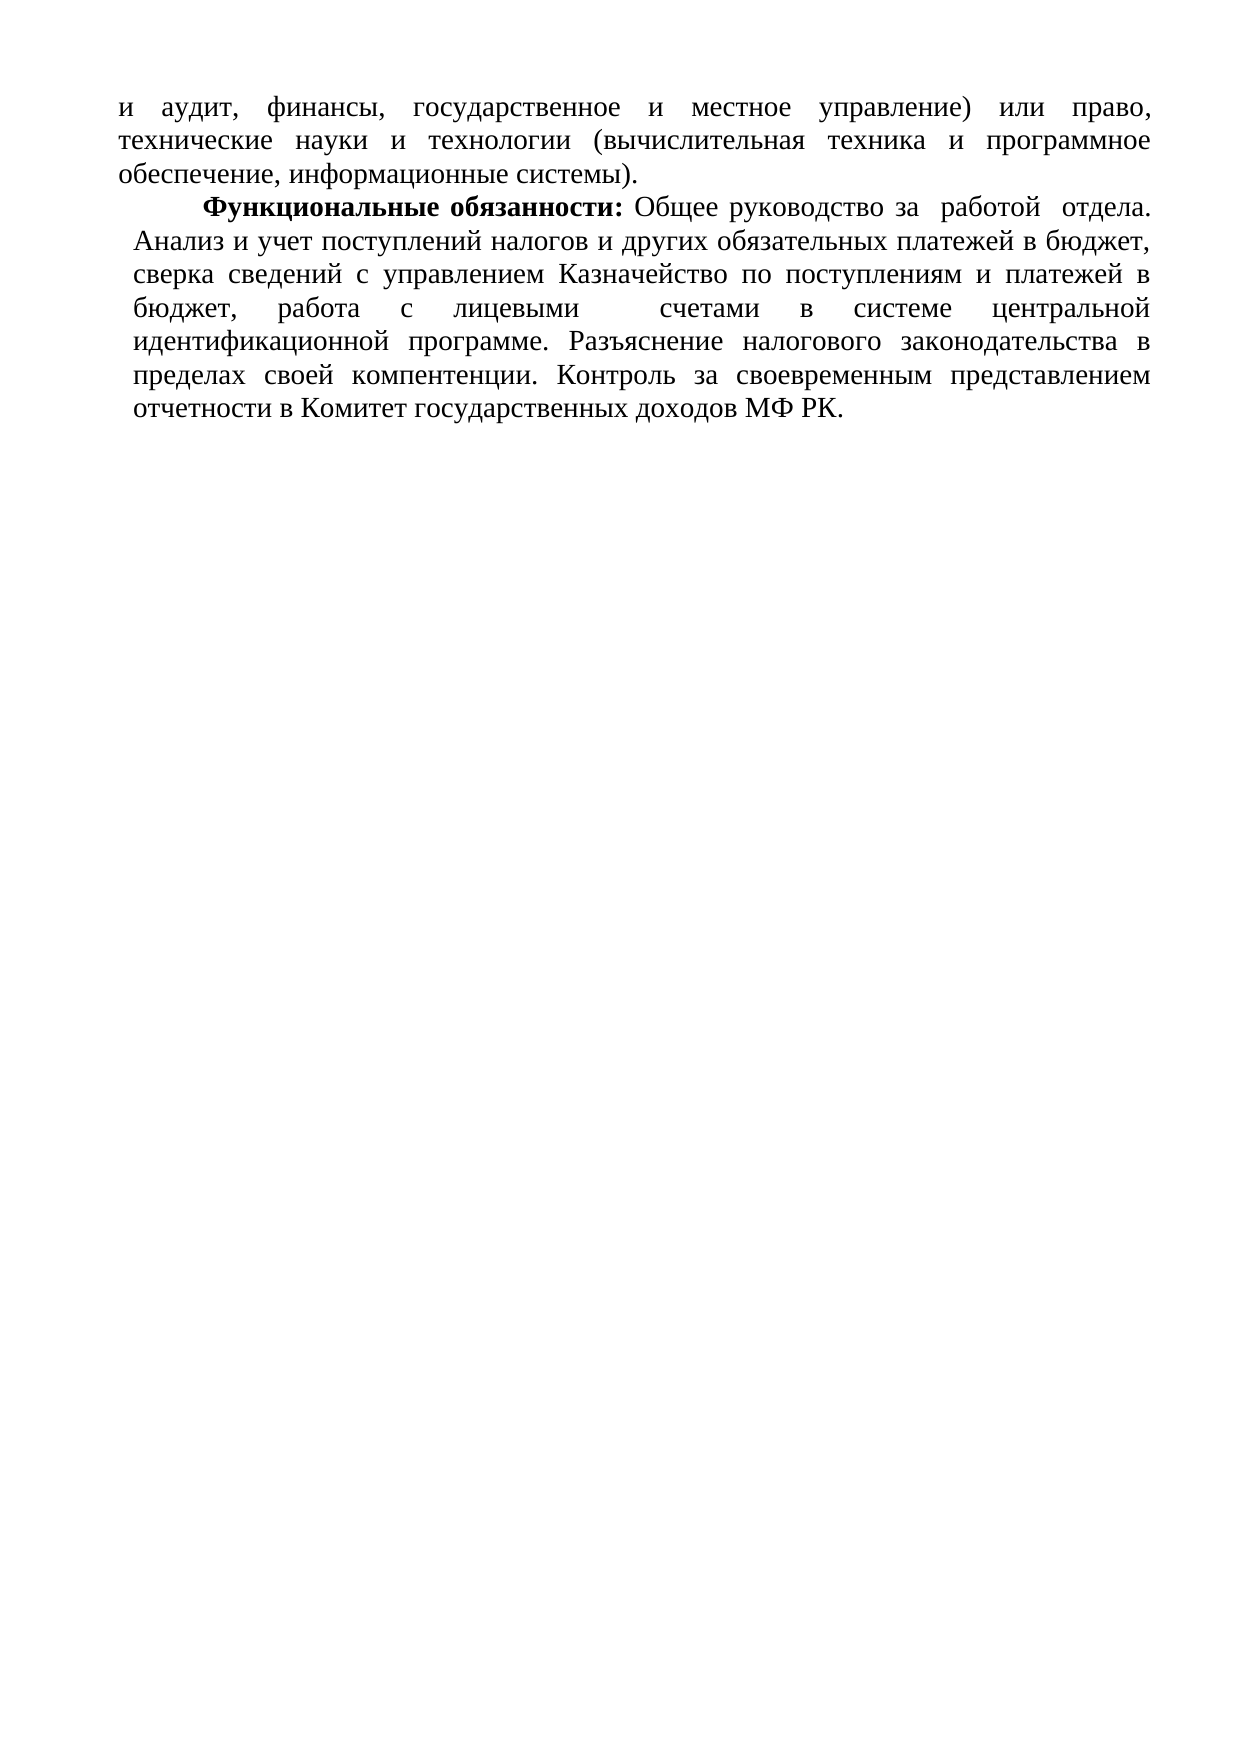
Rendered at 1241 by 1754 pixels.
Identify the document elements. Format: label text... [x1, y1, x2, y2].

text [118, 89, 1152, 189]
text Функциональные обязанности: Общее руководство за работой отдела. Анализ и учет поступлений налогов и других обязательных платежей в бюджет, сверка сведений с управлением Казначейство по поступлениям и платежей в бюджет, работа с лицевыми счетами в системе центральной идентификационной программе. Разъяснение налогового законодательства в пределах своей компентенции. Контроль за своевременным представлением отчетности в Комитет государственных доходов МФ РК. [133, 189, 1152, 424]
